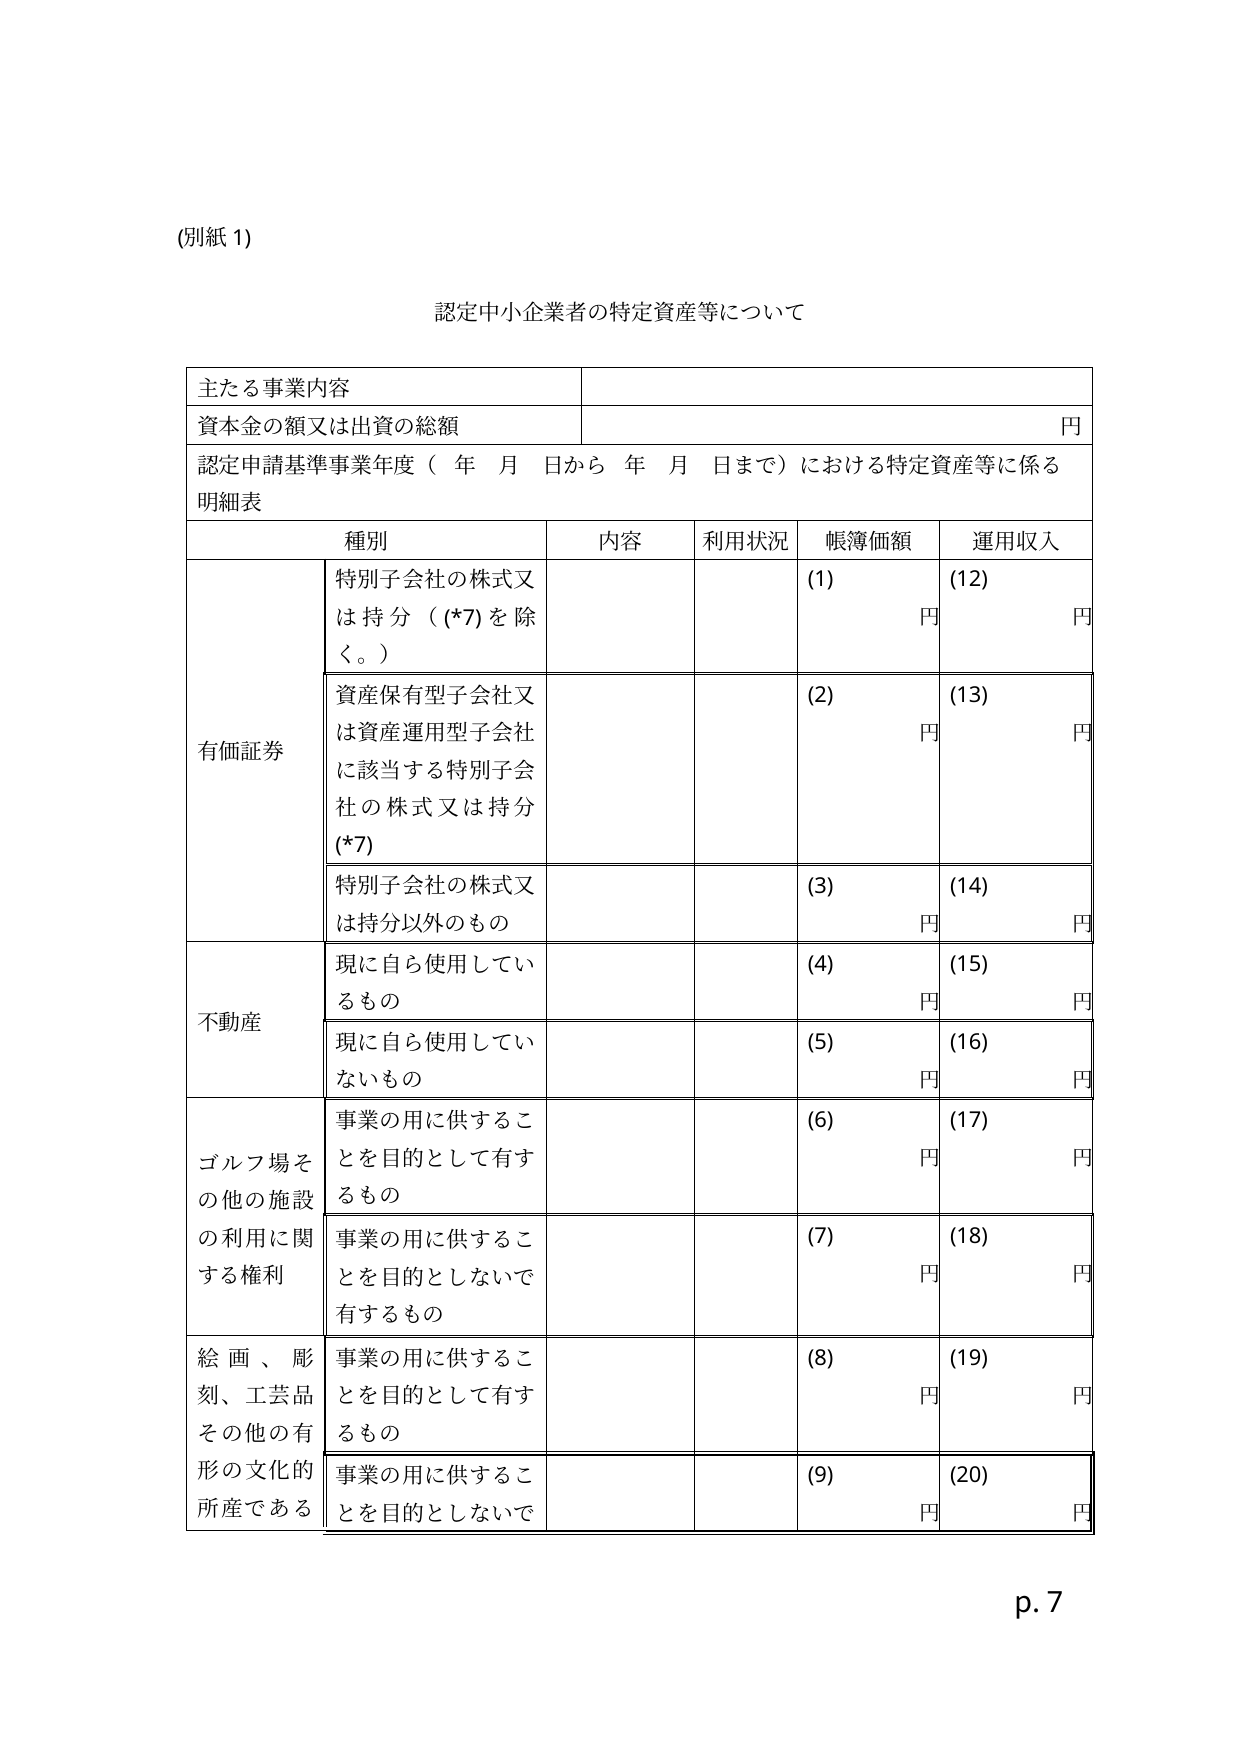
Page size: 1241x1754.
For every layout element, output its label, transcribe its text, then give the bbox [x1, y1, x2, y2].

table_cell 現に自ら使用しているもの [326, 944, 546, 1019]
table_cell [695, 1100, 797, 1213]
table_cell [695, 560, 797, 672]
table_cell 絵画、彫刻、工芸品その他の有形の文化的所産である動産、貴金属及び宝石 [187, 1336, 325, 1530]
table_cell [695, 944, 797, 1019]
table_header [582, 368, 1092, 405]
table_cell 不動産 [187, 942, 324, 1097]
table_cell (16) 円 [940, 1022, 1091, 1097]
table_cell (8) 円 [798, 1338, 939, 1451]
table_cell (15) 円 [940, 944, 1092, 1019]
table_cell [695, 866, 797, 941]
table_cell [695, 675, 797, 863]
table_cell [547, 1100, 694, 1213]
table_cell 事業の用に供することを目的として有するもの [326, 1338, 546, 1451]
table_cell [325, 1456, 546, 1530]
table_cell (9) 円 [798, 1456, 939, 1530]
table_cell (4) 円 [798, 944, 939, 1019]
table_cell (14) 円 [940, 866, 1091, 941]
table_cell (6) 円 [798, 1100, 939, 1213]
table_cell [547, 1022, 694, 1097]
table_cell 認定申請基準事業年度（から まで）における特定資産等に係る明細表 [187, 445, 1092, 520]
table_cell (1) 円 [798, 560, 939, 672]
table_cell (18) 円 [940, 1216, 1091, 1335]
table_cell [547, 944, 694, 1019]
text 認定中小企業者の特定資産等について [177, 292, 1063, 329]
table_cell [695, 1338, 797, 1451]
table_cell 事業の用に供することを目的としないで有するもの [327, 1216, 546, 1335]
table_cell 内容 [547, 521, 694, 558]
table_cell 種別 [187, 521, 546, 558]
table_cell (20) 円 [940, 1456, 1090, 1530]
table_cell [547, 675, 694, 863]
table_cell (17) 円 [940, 1100, 1092, 1213]
table_cell [547, 866, 694, 941]
table_cell (19) 円 [940, 1338, 1092, 1451]
table_cell (12) 円 [940, 560, 1092, 672]
table_cell [695, 1022, 797, 1097]
table_cell (13) 円 [940, 675, 1091, 863]
table_cell ゴルフ場その他の施設の利用に関する権利 [187, 1098, 324, 1335]
table_cell 現に自ら使用していないもの [327, 1022, 546, 1097]
table_cell [695, 1456, 797, 1530]
table_cell 資本金の額又は出資の総額 [187, 406, 581, 444]
table_cell [547, 1456, 694, 1530]
table_cell [547, 1216, 694, 1335]
table_cell 有価証券 [187, 560, 324, 941]
text (別紙1) [177, 217, 1063, 254]
table_cell 資産保有型子会社又は資産運用型子会社に該当する特別子会社の株式又は持分(*7) [327, 675, 546, 863]
table_cell 利用状況 [695, 521, 797, 558]
table_cell [547, 560, 694, 672]
table_cell (5) 円 [798, 1022, 939, 1097]
table_cell (7) 円 [798, 1216, 939, 1335]
table_cell [695, 1216, 797, 1335]
table_cell 特別子会社の株式又は持分（(*7)を除く。） [326, 560, 546, 672]
table_cell (3) 円 [798, 866, 939, 941]
table_cell 運用収入 [940, 521, 1092, 558]
table_cell 帳簿価額 [798, 521, 939, 558]
table_cell [547, 1338, 694, 1451]
table_header 主たる事業内容 [187, 368, 581, 405]
table_cell 特別子会社の株式又は持分以外のもの [327, 866, 546, 941]
table_cell 円 [582, 406, 1092, 444]
table_cell (2) 円 [798, 675, 939, 863]
table_cell 事業の用に供することを目的として有するもの [326, 1100, 546, 1213]
